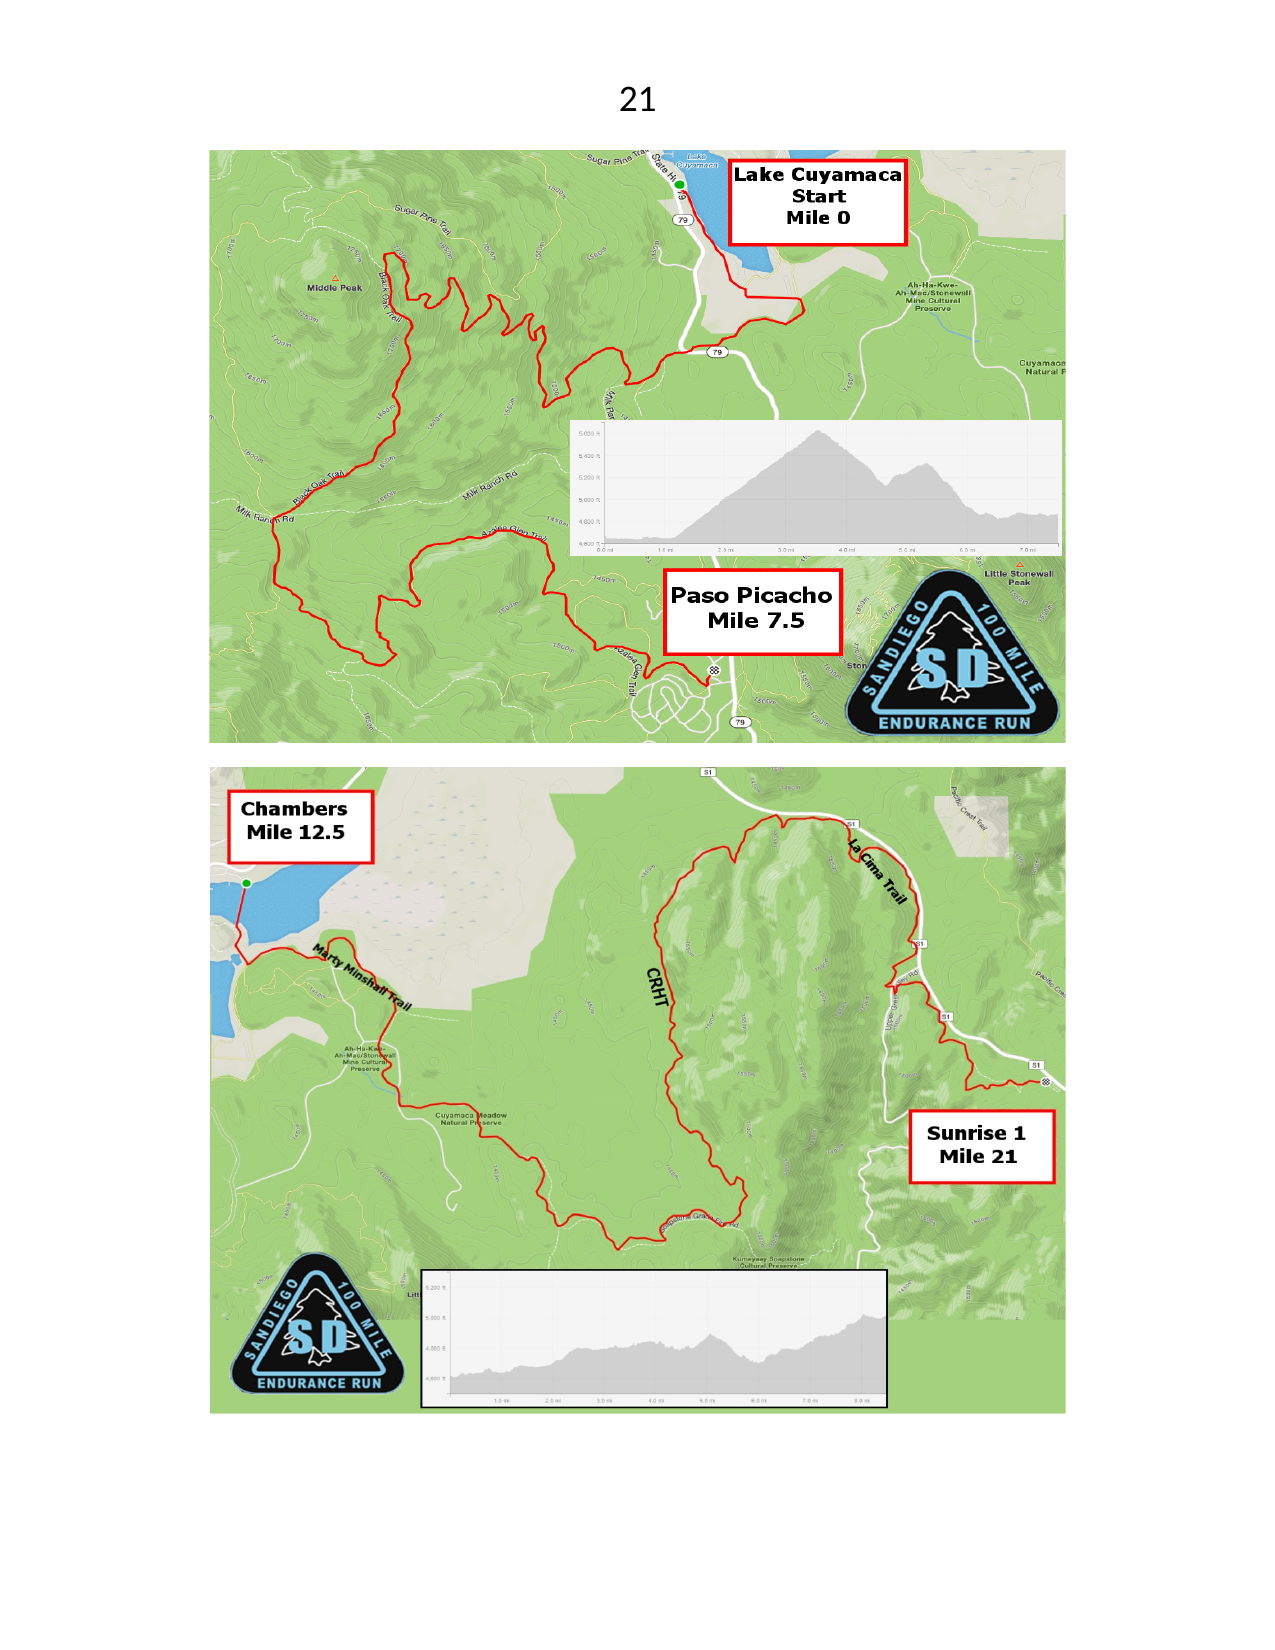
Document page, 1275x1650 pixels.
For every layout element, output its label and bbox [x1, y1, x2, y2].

picture [209, 767, 1066, 1414]
picture [209, 150, 1066, 743]
